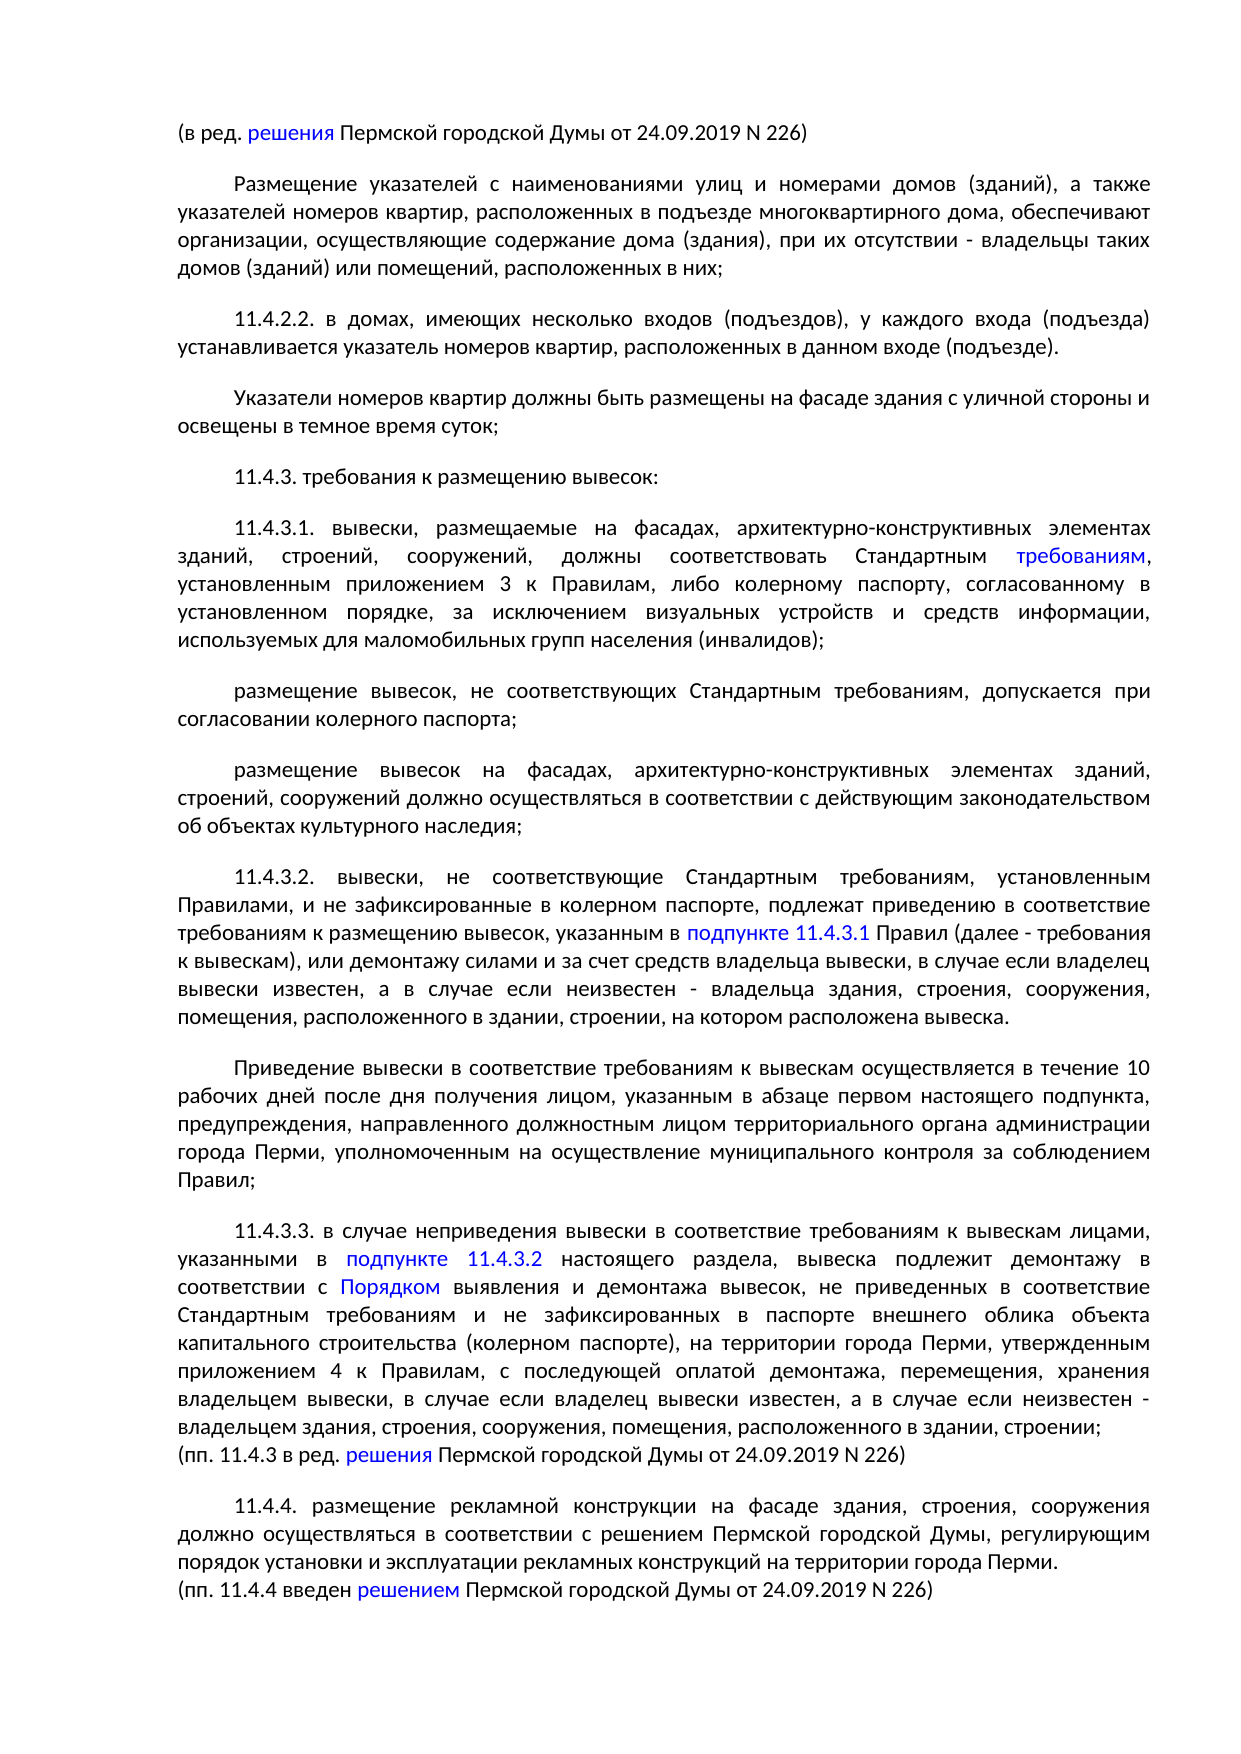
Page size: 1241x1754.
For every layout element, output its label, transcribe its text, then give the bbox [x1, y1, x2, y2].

text (пп. 11.4.3 в ред. решения Пермской городской Думы от 24.09.2019 N 226) [177, 1440, 1152, 1468]
text Размещение указателей с наименованиями улиц и номерами домов (зданий), а также указателей номеров квартир, расположенных в подъезде многоквартирного дома, обеспечивают организации, осуществляющие содержание дома (здания), при их отсутствии - владельцы таких домов (зданий) или помещений, расположенных в них; [177, 169, 1152, 281]
text (в ред. решения Пермской городской Думы от 24.09.2019 N 226) [177, 118, 1152, 146]
text 11.4.3. требования к размещению вывесок: [177, 462, 1152, 490]
text 11.4.3.1. вывески, размещаемые на фасадах, архитектурно-конструктивных элементах зданий, строений, сооружений, должны соответствовать Стандартным требованиям, установленным приложением 3 к Правилам, либо колерному паспорту, согласованному в установленном порядке, за исключением визуальных устройств и средств информации, используемых для маломобильных групп населения (инвалидов); [177, 513, 1152, 653]
text (пп. 11.4.4 введен решением Пермской городской Думы от 24.09.2019 N 226) [177, 1575, 1152, 1603]
text Указатели номеров квартир должны быть размещены на фасаде здания с уличной стороны и освещены в темное время суток; [177, 383, 1152, 439]
text размещение вывесок на фасадах, архитектурно-конструктивных элементах зданий, строений, сооружений должно осуществляться в соответствии с действующим законодательством об объектах культурного наследия; [177, 755, 1152, 839]
text размещение вывесок, не соответствующих Стандартным требованиям, допускается при согласовании колерного паспорта; [177, 676, 1152, 732]
text 11.4.4. размещение рекламной конструкции на фасаде здания, строения, сооружения должно осуществляться в соответствии с решением Пермской городской Думы, регулирующим порядок установки и эксплуатации рекламных конструкций на территории города Перми. [177, 1491, 1152, 1575]
text 11.4.2.2. в домах, имеющих несколько входов (подъездов), у каждого входа (подъезда) устанавливается указатель номеров квартир, расположенных в данном входе (подъезде). [177, 304, 1152, 360]
text 11.4.3.2. вывески, не соответствующие Стандартным требованиям, установленным Правилами, и не зафиксированные в колерном паспорте, подлежат приведению в соответствие требованиям к размещению вывесок, указанным в подпункте 11.4.3.1 Правил (далее - требования к вывескам), или демонтажу силами и за счет средств владельца вывески, в случае если владелец вывески известен, а в случае если неизвестен - владельца здания, строения, сооружения, помещения, расположенного в здании, строении, на котором расположена вывеска. [177, 862, 1152, 1030]
text 11.4.3.3. в случае неприведения вывески в соответствие требованиям к вывескам лицами, указанными в подпункте 11.4.3.2 настоящего раздела, вывеска подлежит демонтажу в соответствии с Порядком выявления и демонтажа вывесок, не приведенных в соответствие Стандартным требованиям и не зафиксированных в паспорте внешнего облика объекта капитального строительства (колерном паспорте), на территории города Перми, утвержденным приложением 4 к Правилам, с последующей оплатой демонтажа, перемещения, хранения владельцем вывески, в случае если владелец вывески известен, а в случае если неизвестен - владельцем здания, строения, сооружения, помещения, расположенного в здании, строении; [177, 1216, 1152, 1440]
text Приведение вывески в соответствие требованиям к вывескам осуществляется в течение 10 рабочих дней после дня получения лицом, указанным в абзаце первом настоящего подпункта, предупреждения, направленного должностным лицом территориального органа администрации города Перми, уполномоченным на осуществление муниципального контроля за соблюдением Правил; [177, 1053, 1152, 1193]
